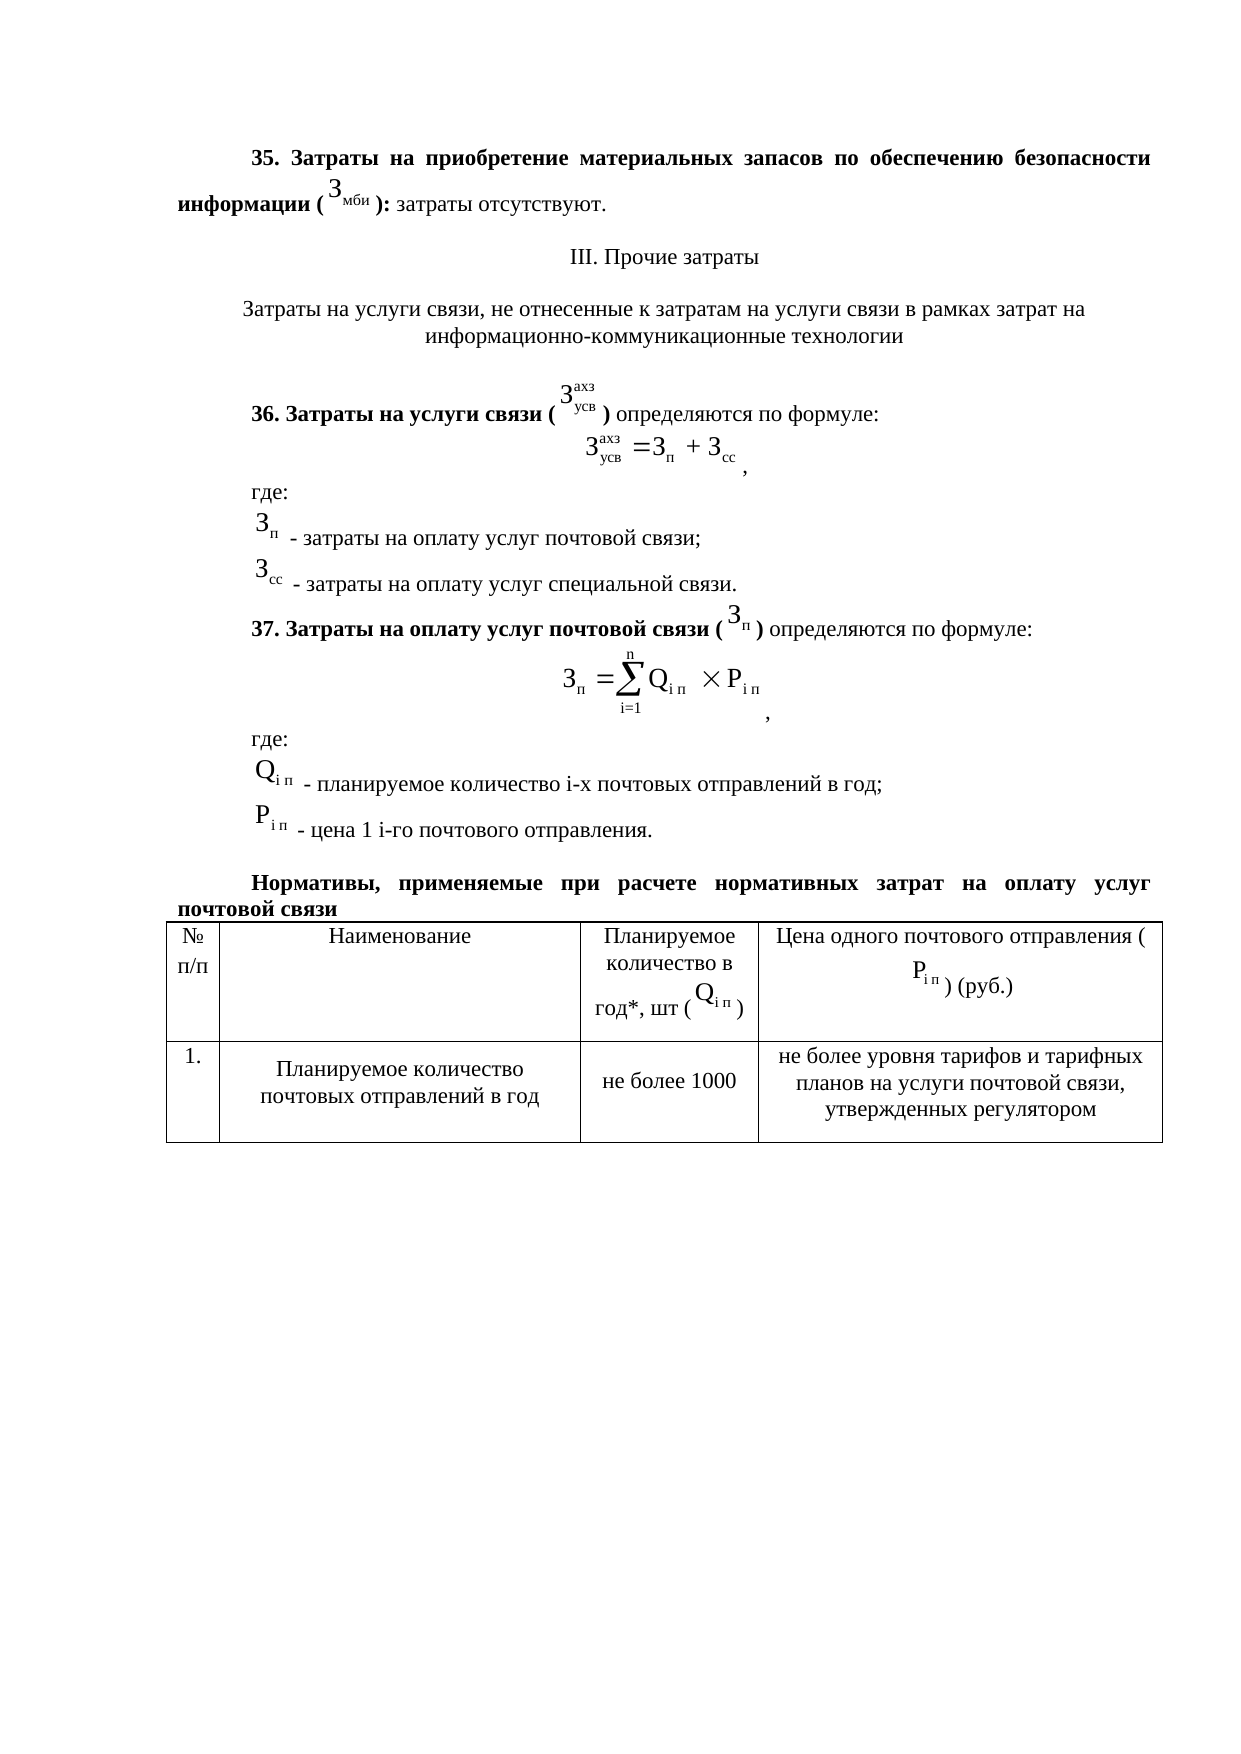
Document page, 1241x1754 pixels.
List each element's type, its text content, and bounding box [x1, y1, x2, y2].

table_header Наименование [220, 923, 580, 1041]
table_header Цена одного почтового отправления () (руб.) [759, 923, 1162, 1041]
text , [177, 426, 1152, 478]
table_cell не более 1000 [581, 1042, 758, 1142]
text Затраты на услуги связи, не отнесенные к затратам на услуги связи в рамках затрат на информационно-коммуникационные технологии [177, 296, 1152, 348]
table_header № п/п [167, 923, 219, 1041]
text где: [177, 725, 1152, 751]
text где: [177, 478, 1152, 505]
text Нормативы, применяемые при расчете нормативных затрат на оплату услуг почтовой связи [177, 869, 1152, 921]
text - цена 1 i-го почтового отправления. [177, 797, 1152, 842]
table_cell Планируемое количество почтовых отправлений в год [220, 1042, 580, 1142]
table_cell 1. [167, 1042, 219, 1142]
text , [177, 642, 1152, 725]
table_cell не более уровня тарифов и тарифных планов на услуги почтовой связи, утвержденных регулятором [759, 1042, 1162, 1142]
text 36. Затраты на услуги связи () определяются по формуле: [177, 374, 1152, 426]
text - затраты на оплату услуг специальной связи. [177, 550, 1152, 596]
text III. Прочие затраты [177, 243, 1152, 269]
text - планируемое количество i-х почтовых отправлений в год; [177, 751, 1152, 797]
text 35. Затраты на приобретение материальных запасов по обеспечению безопасности информации (): затраты отсутствуют. [177, 144, 1152, 216]
text - затраты на оплату услуг почтовой связи; [177, 505, 1152, 550]
text 37. Затраты на оплату услуг почтовой связи () определяются по формуле: [177, 596, 1152, 642]
table_header Планируемое количество в год*, шт () [581, 923, 758, 1041]
